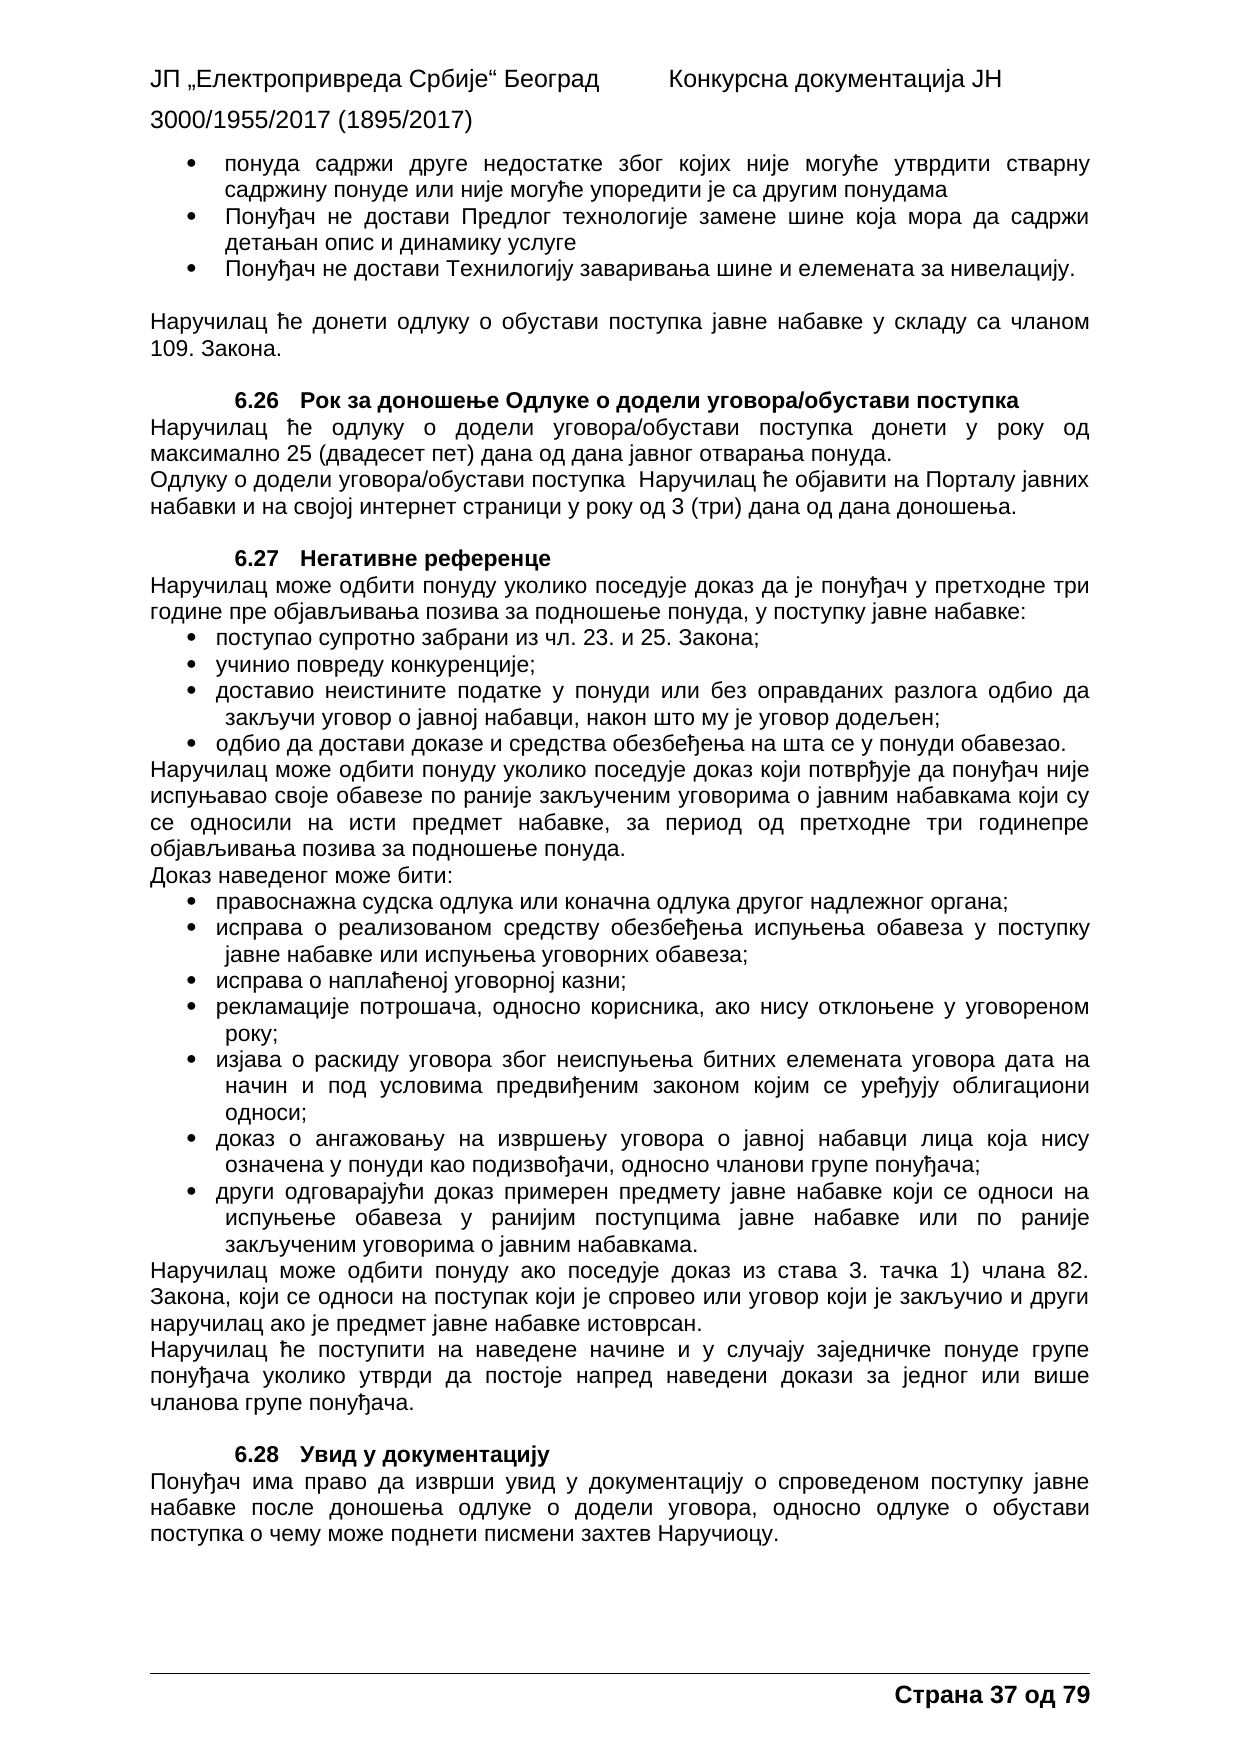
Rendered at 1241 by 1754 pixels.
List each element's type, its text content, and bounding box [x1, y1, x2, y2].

text Наручилац може одбити понуду уколико поседује доказ да је понуђач у претходне три године пре објављивања позива за подношење понуда, у поступку јавне набавке: [150, 572, 1090, 624]
list исправа о реализованом средству обезбеђења испуњења обавеза у поступку јавне набавке или испуњења уговорних обавеза; [187, 914, 1090, 967]
text Доказ наведеног може бити: [150, 862, 1090, 888]
list исправа о наплаћеној уговорној казни; [187, 967, 1090, 993]
list понуда садржи друге недостатке због којих није могуће утврдити стварну садржину понуде или није могуће упоредити је са другим понудама [187, 150, 1090, 203]
list учинио повреду конкуренције; [187, 651, 1090, 677]
list Понуђач не достави Предлог технологије замене шине која мора да садржи детањан опис и динамику услуге [187, 203, 1090, 255]
list правоснажна судска одлука или коначна одлука другог надлежног органа; [187, 888, 1090, 914]
text Наручилац ће одлуку о додели уговора/обустави поступка донети у року од максимално 25 (двадесет пет) дана од дана јавног отварања понуда. [150, 413, 1090, 466]
list Негативне референце [234, 545, 1090, 572]
list рекламације потрошача, односно корисника, ако нису отклоњене у уговореном року; [187, 993, 1090, 1046]
list доставио неистините податке у понуди или без оправданих разлога одбио да закључи уговор о јавној набавци, након што му је уговор додељен; [187, 677, 1090, 730]
text Понуђач има право да изврши увид у документацију о спроведеном поступку јавне набавке после доношења одлуке о додели уговора, односно одлуке о обустави поступка о чему може поднети писмени захтев Наручиоцу. [150, 1468, 1090, 1547]
list одбио да достави доказе и средства обезбеђења на шта се у понуди обавезао. [187, 730, 1090, 756]
list други одговарајући доказ примерен предмету јавне набавке који се односи на испуњење обавеза у ранијим поступцима јавне набавке или по раније закљученим уговорима о јавним набавкама. [187, 1178, 1090, 1257]
text Наручилац ће поступити на наведене начине и у случају заједничке понуде групе понуђача уколико утврди да постоје напред наведени докази за једног или више чланова групе понуђача. [150, 1336, 1090, 1415]
text Наручилац ће донети одлуку о обустави поступка јавне набавке у складу са чланом 109. Закона. [150, 308, 1090, 361]
text Одлуку о додели уговора/обустави поступка Наручилац ће објавити на Порталу јавних набавки и на својој интернет страници у року од 3 (три) дана од дана доношења. [150, 466, 1090, 519]
list изјава о раскиду уговора због неиспуњења битних елемената уговора дата на начин и под условима предвиђеним законом којим се уређују облигациони односи; [187, 1046, 1090, 1125]
text Наручилац може одбити понуду уколико поседује доказ који потврђује да понуђач није испуњавао своје обавезе по раније закљученим уговорима о јавним набавкама који су се односили на исти предмет набавке, за период од претходне три годинепре објављивања позива за подношење понуда. [150, 756, 1090, 862]
text Наручилац може одбити понуду ако поседује доказ из става 3. тачка 1) члана 82. Закона, који се односи на поступак који је спровео или уговор који је закључио и други наручилац ако је предмет јавне набавке истоврсан. [150, 1257, 1090, 1336]
list Увид у документацију [234, 1441, 1090, 1468]
list доказ о ангажовању на извршењу уговора о јавној набавци лица која нису означена у понуди као подизвођачи, односно чланови групе понуђача; [187, 1125, 1090, 1178]
list Рок за доношење Одлуке о додели уговора/обустави поступка [234, 387, 1090, 413]
list Понуђач не достави Технилогију заваривања шине и елемената за нивелацију. [187, 255, 1090, 282]
list поступао супротно забрани из чл. 23. и 25. Закона; [187, 624, 1090, 651]
